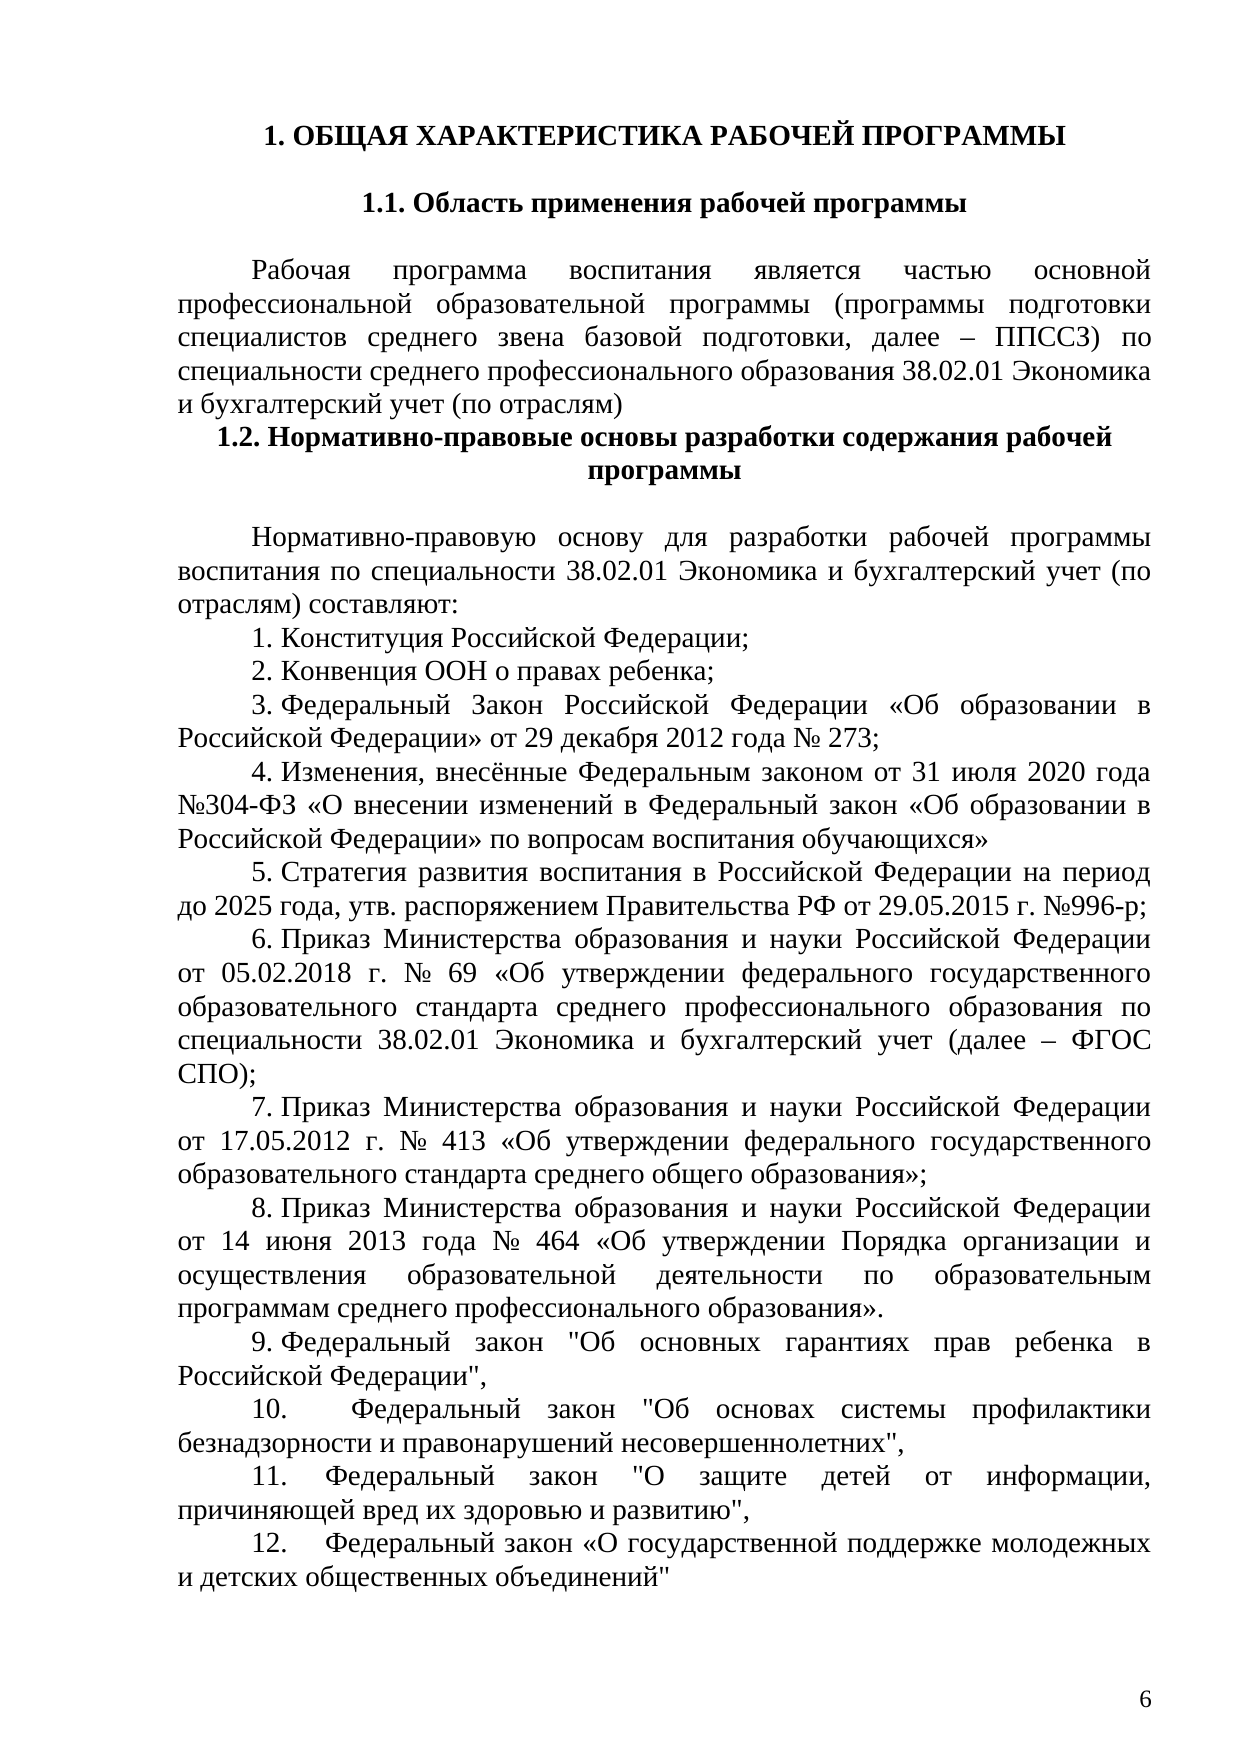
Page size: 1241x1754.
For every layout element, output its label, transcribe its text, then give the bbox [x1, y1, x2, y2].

list Федеральный закон "Об основах системы профилактики безнадзорности и правонарушений несовершеннолетних", [177, 1391, 1152, 1458]
list Федеральный Закон Российской Федерации «Об образовании в Российской Федерации» от 29 декабря 2012 года № 273; [177, 687, 1152, 754]
list Приказ Министерства образования и науки Российской Федерации от 05.02.2018 г. № 69 «Об утверждении федерального государственного образовательного стандарта среднего профессионального образования по специальности 38.02.01 Экономика и бухгалтерский учет (далее – ФГОС СПО); [177, 922, 1152, 1089]
list Конвенция ООН о правах ребенка; [177, 653, 1152, 687]
list Федеральный закон «О государственной поддержке молодежных и детских общественных объединений" [177, 1525, 1152, 1592]
list Федеральный закон "Об основных гарантиях прав ребенка в Российской Федерации", [177, 1324, 1152, 1391]
text Нормативно-правовую основу для разработки рабочей программы воспитания по специальности 38.02.01 Экономика и бухгалтерский учет (по отраслям) составляют: [177, 519, 1152, 620]
text Рабочая программа воспитания является частью основной профессиональной образовательной программы (программы подготовки специалистов среднего звена базовой подготовки, далее – ППССЗ) по специальности среднего профессионального образования 38.02.01 Экономика и бухгалтерский учет (по отраслям) [177, 252, 1152, 420]
list Приказ Министерства образования и науки Российской Федерации от 17.05.2012 г. № 413 «Об утверждении федерального государственного образовательного стандарта среднего общего образования»; [177, 1089, 1152, 1190]
text 1.1. Область применения рабочей программы [177, 185, 1152, 219]
list Изменения, внесённые Федеральным законом от 31 июля 2020 года №304-ФЗ «О внесении изменений в Федеральный закон «Об образовании в Российской Федерации» по вопросам воспитания обучающихся» [177, 754, 1152, 854]
list Федеральный закон "О защите детей от информации, причиняющей вред их здоровью и развитию", [177, 1458, 1152, 1525]
list Приказ Министерства образования и науки Российской Федерации от 14 июня 2013 года № 464 «Об утверждении Порядка организации и осуществления образовательной деятельности по образовательным программам среднего профессионального образования». [177, 1190, 1152, 1324]
list Стратегия развития воспитания в Российской Федерации на период до 2025 года, утв. распоряжением Правительства РФ от 29.05.2015 г. №996-р; [177, 854, 1152, 922]
list Конституция Российской Федерации; [177, 620, 1152, 653]
text 1.2. Нормативно-правовые основы разработки содержания рабочей программы [177, 420, 1152, 486]
text 1. ОБЩАЯ ХАРАКТЕРИСТИКА РАБОЧЕЙ ПРОГРАММЫ [177, 118, 1152, 152]
